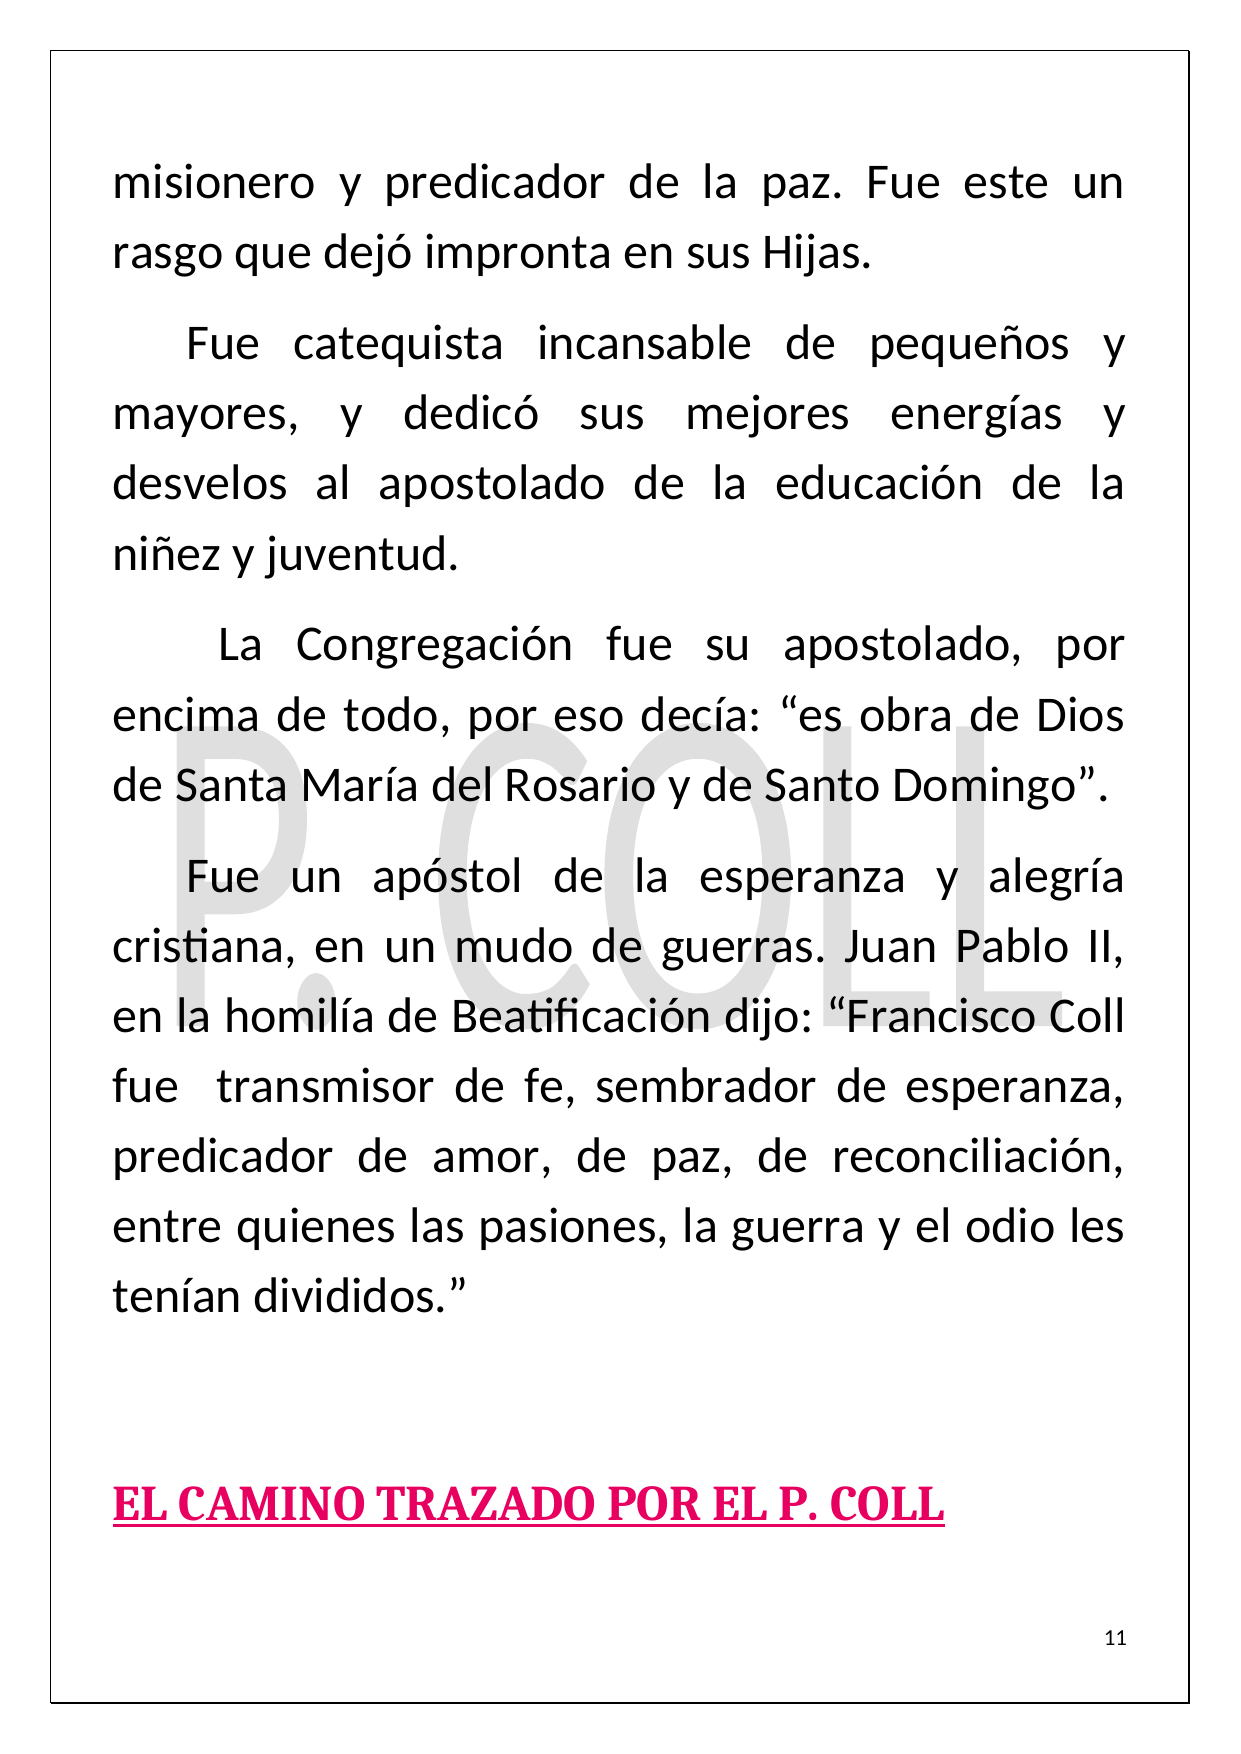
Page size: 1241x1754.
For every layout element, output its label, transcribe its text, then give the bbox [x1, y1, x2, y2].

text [112, 150, 1127, 281]
subtitle EL CAMINO TRAZADO POR EL P. COLL [112, 1475, 1127, 1533]
text Fue catequista incansable de pequeños y mayores, y dedicó sus mejores energías y desvelos al apostolado de la educación de la niñez y juventud. [112, 311, 1127, 582]
text Fue un apóstol de la esperanza y alegría cristiana, en un mudo de guerras. Juan Pablo II, en la homilía de Beatificación dijo: “Francisco Coll fue transmisor de fe, sembrador de esperanza, predicador de amor, de paz, de reconciliación, entre quienes las pasiones, la guerra y el odio les tenían divididos.” [112, 843, 1127, 1325]
text La Congregación fue su apostolado, por encima de todo, por eso decía: “es obra de Dios de Santa María del Rosario y de Santo Domingo”. [112, 612, 1127, 813]
